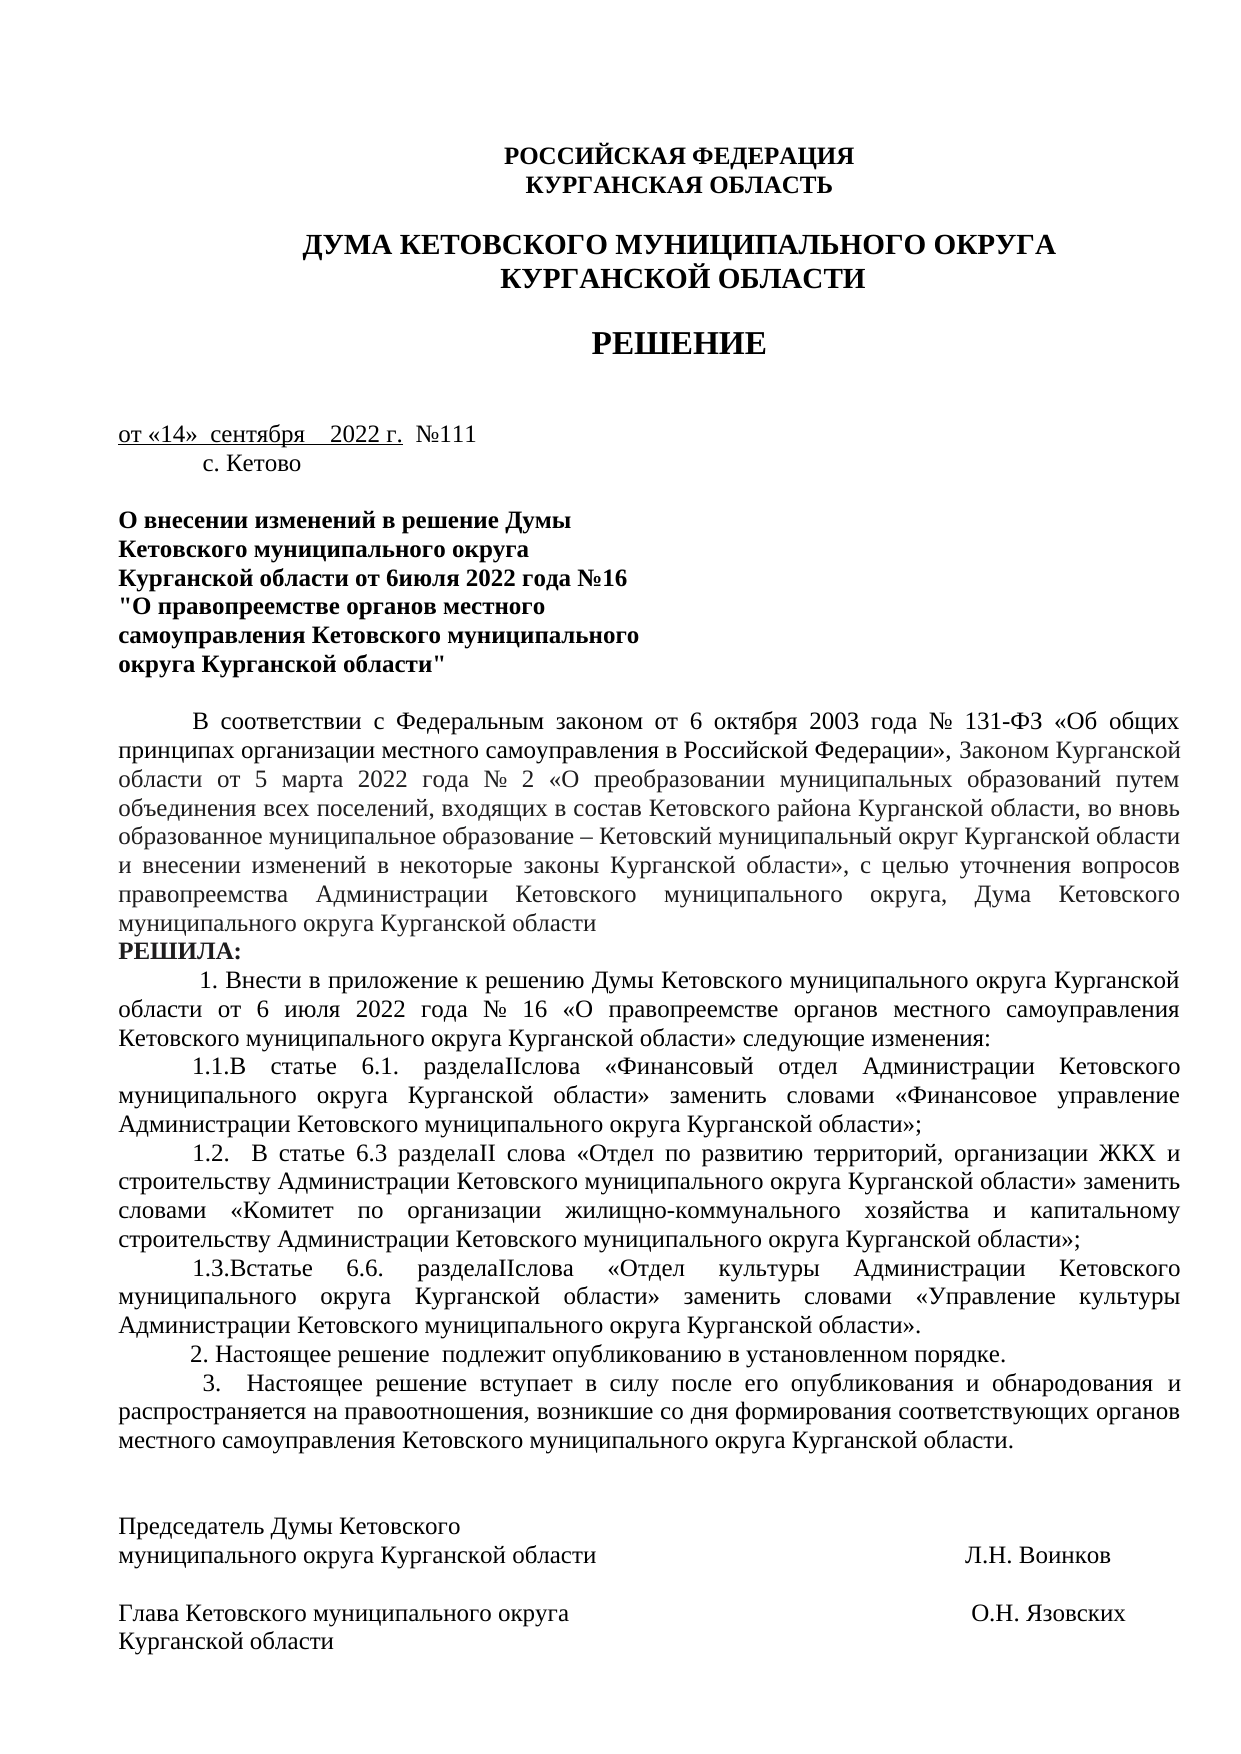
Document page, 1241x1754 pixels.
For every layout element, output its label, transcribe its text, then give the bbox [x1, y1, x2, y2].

text РЕШИЛА: [118, 936, 1181, 965]
text самоуправления Кетовского муниципального [118, 620, 1181, 649]
text ДУМА КЕТОВСКОГО МУНИЦИПАЛЬНОГО ОКРУГА [118, 227, 1181, 261]
text КУРГАНСКОЙ ОБЛАСТИ [118, 261, 1181, 294]
text 1.1.В статье 6.1. разделаIIслова «Финансовый отдел Администрации Кетовского муниципального округа Курганской области» заменить словами «Финансовое управление Администрации Кетовского муниципального округа Курганской области»; [118, 1051, 1181, 1138]
text 2. Настоящее решение подлежит опубликованию в установленном порядке. [118, 1339, 1181, 1368]
text 1. Внести в приложение к решению Думы Кетовского муниципального округа Курганской области от 6 июля 2022 года № 16 «О правопреемстве органов местного самоуправления Кетовского муниципального округа Курганской области» следующие изменения: [118, 965, 1181, 1051]
text О внесении изменений в решение Думы [118, 505, 1181, 534]
text 3. Настоящее решение вступает в силу после его опубликования и обнародования и распространяется на правоотношения, возникшие со дня формирования соответствующих органов местного самоуправления Кетовского муниципального округа Курганской области. [118, 1368, 1181, 1454]
text 1.2. В статье 6.3 разделаII слова «Отдел по развитию территорий, организации ЖКХ и строительству Администрации Кетовского муниципального округа Курганской области» заменить словами «Комитет по организации жилищно-коммунального хозяйства и капитальному строительству Администрации Кетовского муниципального округа Курганской области»; [118, 1138, 1181, 1253]
table_cell О.Н. Язовских [960, 1598, 1181, 1655]
text округа Курганской области" [118, 649, 1181, 678]
text В соответствии с Федеральным законом от 6 октября 2003 года № 131-ФЗ «Об общих принципах организации местного самоуправления в Российской Федерации», Законом Курганской области от 5 марта 2022 года № 2 «О преобразовании муниципальных образований путем объединения всех поселений, входящих в состав Кетовского района Курганской области, во вновь образованное муниципальное образование – Кетовский муниципальный округ Курганской области и внесении изменений в некоторые законы Курганской области», с целью уточнения вопросов правопреемства Администрации Кетовского муниципального округа, Дума Кетовского муниципального округа Курганской области [118, 706, 1181, 936]
text с. Кетово [118, 448, 1181, 476]
text 1.3.Встатье 6.6. разделаIIслова «Отдел культуры Администрации Кетовского муниципального округа Курганской области» заменить словами «Управление культуры Администрации Кетовского муниципального округа Курганской области». [118, 1253, 1181, 1339]
text Курганской области от 6июля 2022 года №16 [118, 563, 1181, 591]
text от «14» сентября 2022 г. №111 [118, 419, 1181, 448]
text РОССИЙСКАЯ ФЕДЕРАЦИЯ [118, 141, 1181, 170]
table_header Председатель Думы Кетовского муниципального округа Курганской области Л.Н. Воинков [107, 1511, 1181, 1598]
text Кетовского муниципального округа [118, 534, 1181, 563]
text КУРГАНСКАЯ ОБЛАСТЬ [118, 170, 1181, 198]
text РЕШЕНИЕ [118, 323, 1181, 361]
text "О правопреемстве органов местного [118, 591, 1181, 620]
table_cell Глава Кетовского муниципального округа Курганской области [107, 1598, 960, 1655]
